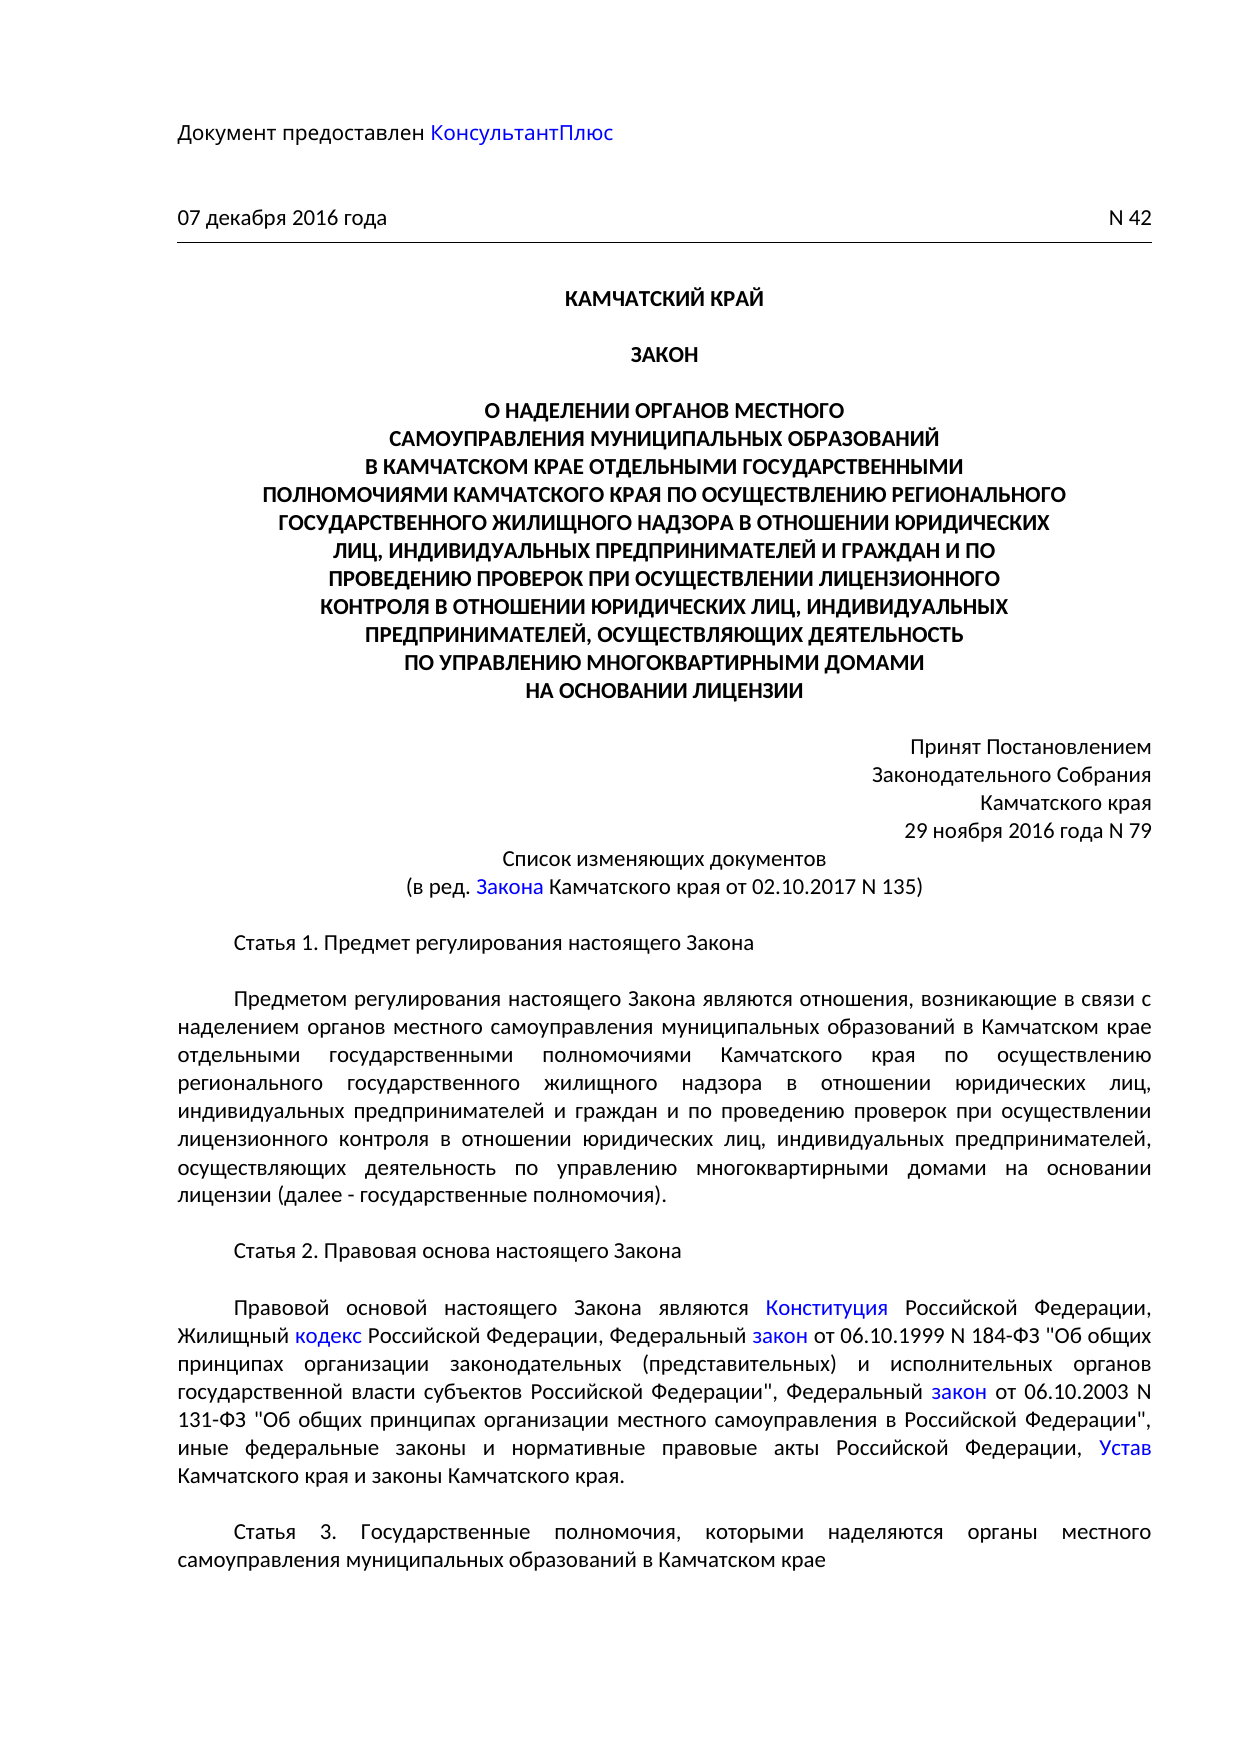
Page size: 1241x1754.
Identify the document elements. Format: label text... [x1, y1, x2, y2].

text Список изменяющих документов [177, 844, 1152, 872]
title ЗАКОН [177, 340, 1152, 368]
title ГОСУДАРСТВЕННОГО ЖИЛИЩНОГО НАДЗОРА В ОТНОШЕНИИ ЮРИДИЧЕСКИХ [177, 508, 1152, 536]
title Документ предоставлен КонсультантПлюс [177, 118, 1152, 175]
title В КАМЧАТСКОМ КРАЕ ОТДЕЛЬНЫМИ ГОСУДАРСТВЕННЫМИ [177, 452, 1152, 480]
title КАМЧАТСКИЙ КРАЙ [177, 284, 1152, 312]
text Статья 3. Государственные полномочия, которыми наделяются органы местного самоуправления муниципальных образований в Камчатском крае [177, 1517, 1152, 1573]
title НА ОСНОВАНИИ ЛИЦЕНЗИИ [177, 676, 1152, 704]
text 29 ноября 2016 года N 79 [177, 816, 1152, 844]
title ПОЛНОМОЧИЯМИ КАМЧАТСКОГО КРАЯ ПО ОСУЩЕСТВЛЕНИЮ РЕГИОНАЛЬНОГО [177, 480, 1152, 508]
title ПРЕДПРИНИМАТЕЛЕЙ, ОСУЩЕСТВЛЯЮЩИХ ДЕЯТЕЛЬНОСТЬ [177, 620, 1152, 648]
title ЛИЦ, ИНДИВИДУАЛЬНЫХ ПРЕДПРИНИМАТЕЛЕЙ И ГРАЖДАН И ПО [177, 536, 1152, 564]
table_header 07 декабря 2016 года [177, 203, 664, 231]
title ПО УПРАВЛЕНИЮ МНОГОКВАРТИРНЫМИ ДОМАМИ [177, 648, 1152, 676]
title САМОУПРАВЛЕНИЯ МУНИЦИПАЛЬНЫХ ОБРАЗОВАНИЙ [177, 424, 1152, 452]
text Камчатского края [177, 788, 1152, 816]
text Законодательного Собрания [177, 760, 1152, 788]
text Статья 1. Предмет регулирования настоящего Закона [177, 928, 1152, 956]
text (в ред. Закона Камчатского края от 02.10.2017 N 135) [177, 872, 1152, 900]
text Статья 2. Правовая основа настоящего Закона [177, 1237, 1152, 1265]
title О НАДЕЛЕНИИ ОРГАНОВ МЕСТНОГО [177, 396, 1152, 424]
text Правовой основой настоящего Закона являются Конституция Российской Федерации, Жилищный кодекс Российской Федерации, Федеральный закон от 06.10.1999 N 184-ФЗ "Об общих принципах организации законодательных (представительных) и исполнительных органов государственной власти субъектов Российской Федерации", Федеральный закон от 06.10.2003 N 131-ФЗ "Об общих принципах организации местного самоуправления в Российской Федерации", иные федеральные законы и нормативные правовые акты Российской Федерации, Устав Камчатского края и законы Камчатского края. [177, 1293, 1152, 1489]
title ПРОВЕДЕНИЮ ПРОВЕРОК ПРИ ОСУЩЕСТВЛЕНИИ ЛИЦЕНЗИОННОГО [177, 564, 1152, 592]
text Принят Постановлением [177, 732, 1152, 760]
table_header N 42 [664, 203, 1152, 231]
text Предметом регулирования настоящего Закона являются отношения, возникающие в связи с наделением органов местного самоуправления муниципальных образований в Камчатском крае отдельными государственными полномочиями Камчатского края по осуществлению регионального государственного жилищного надзора в отношении юридических лиц, индивидуальных предпринимателей и граждан и по проведению проверок при осуществлении лицензионного контроля в отношении юридических лиц, индивидуальных предпринимателей, осуществляющих деятельность по управлению многоквартирными домами на основании лицензии (далее - государственные полномочия). [177, 984, 1152, 1209]
title КОНТРОЛЯ В ОТНОШЕНИИ ЮРИДИЧЕСКИХ ЛИЦ, ИНДИВИДУАЛЬНЫХ [177, 592, 1152, 620]
